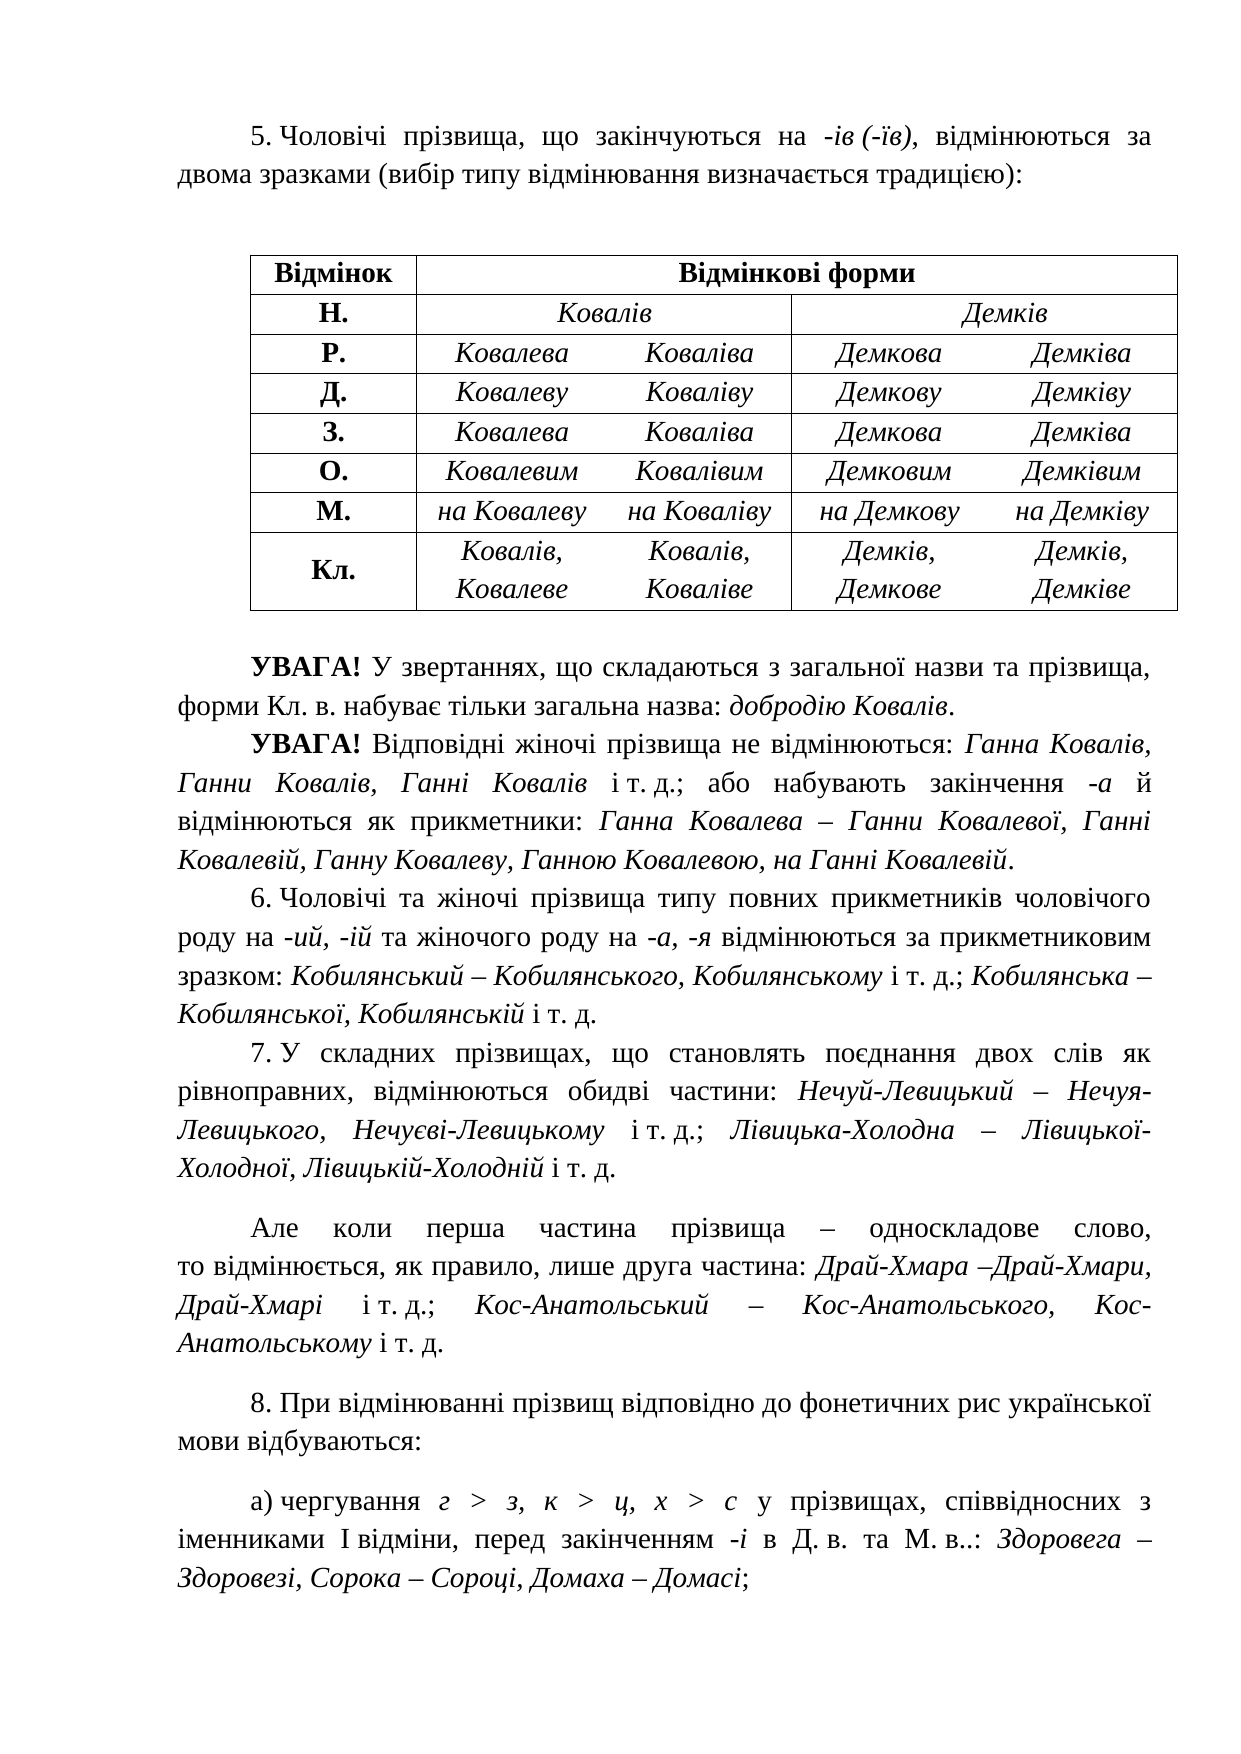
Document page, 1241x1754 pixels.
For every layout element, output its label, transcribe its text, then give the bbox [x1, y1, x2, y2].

table_cell Коваліва [607, 414, 791, 452]
table_cell Ковалів, Ковалеве [417, 533, 607, 610]
text УВАГА! У звертаннях, що складаються з загальної назви та прізвища, форми Кл. в. набуває тільки загальна назва: добродію Ковалів. [177, 649, 1152, 721]
table_cell Демкова [792, 335, 987, 373]
table_cell на Демківу [987, 493, 1177, 532]
table_cell Ковалів [417, 295, 791, 334]
table_cell Коваліва [607, 335, 791, 373]
text УВАГА! Відповідні жіночі прізвища не відмінюються: Ганна Ковалів, Ганни Ковалів, Ганні Ковалів і т. д.; або набувають закінчення -а й відмінюються як прикметники: Ганна Ковалева – Ганни Ковалевої, Ганні Ковалевій, Ганну Ковалеву, Ганною Ковалевою, на Ганні Ковалевій. [177, 726, 1152, 876]
table_cell Коваліву [607, 374, 791, 413]
table_cell Ковалів, Коваліве [607, 533, 791, 610]
table_cell Ковалівим [607, 454, 791, 492]
table_cell Демківим [987, 454, 1177, 492]
table_cell М. [251, 493, 416, 532]
table_cell Д. [251, 374, 416, 413]
table_cell Демків, Демківе [987, 533, 1177, 610]
table_cell Ковалева [417, 414, 607, 452]
text 8. При відмінюванні прізвищ відповідно до фонетичних рис української мови відбуваються: [177, 1385, 1152, 1457]
table_cell Ковалевим [417, 454, 607, 492]
table_cell О. [251, 454, 416, 492]
text 7. У складних прізвищах, що становлять поєднання двох слів як рівноправних, відмінюються обидві частини: Нечуй-Левицький – Нечуя-Левицького, Нечуєві-Левицькому і т. д.; Лівицька-Холодна – Лівицької-Холодної, Лівицькій-Холодній і т. д. [177, 1035, 1152, 1184]
table_cell Р. [251, 335, 416, 373]
table_cell З. [251, 414, 416, 452]
table_cell Демків, Демкове [792, 533, 987, 610]
table_header Відмінкові форми [417, 256, 1177, 294]
table_cell Демківа [987, 414, 1177, 452]
text Але коли перша частина прізвища – односкладове слово, то відмінюється, як правило, лише друга частина: Драй-Хмара –Драй-Хмари, Драй-Хмарі і т. д.; Кос-Анатольський – Кос-Анатольського, Кос-Анатольському і т. д. [177, 1210, 1152, 1359]
table_cell Демків [792, 295, 1177, 334]
text 5. Чоловічі прізвища, що закінчуються на -ів (-їв), відмінюються за двома зразками (вибір типу відмінювання визначається традицією): [177, 118, 1152, 190]
table_cell на Коваліву [607, 493, 791, 532]
table_cell Демківу [987, 374, 1177, 413]
table_header Відмінок [251, 256, 416, 294]
table_cell Н. [251, 295, 416, 334]
text 6. Чоловічі та жіночі прізвища типу повних прикметників чоловічого роду на -ий, -ій та жіночого роду на -а, -я відмінюються за прикметниковим зразком: Кобилянський – Кобилянського, Кобилянському і т. д.; Кобилянська – Кобилянської, Кобилянській і т. д. [177, 881, 1152, 1030]
table_cell Демкова [792, 414, 987, 452]
table_cell Ковалеву [417, 374, 607, 413]
table_cell Ковалева [417, 335, 607, 373]
text а) чергування г > з, к > ц, х > с у прізвищах, співвідносних з іменниками І відміни, перед закінченням -і в Д. в. та М. в..: Здоровега – Здоровезі, Сорока – Сороці, Домаха – Домасі; [177, 1483, 1152, 1593]
table_cell Демківа [987, 335, 1177, 373]
table_cell Демкову [792, 374, 987, 413]
table_cell на Ковалеву [417, 493, 607, 532]
table_cell Кл. [251, 533, 416, 610]
table_cell на Демкову [792, 493, 987, 532]
table_cell Демковим [792, 454, 987, 492]
